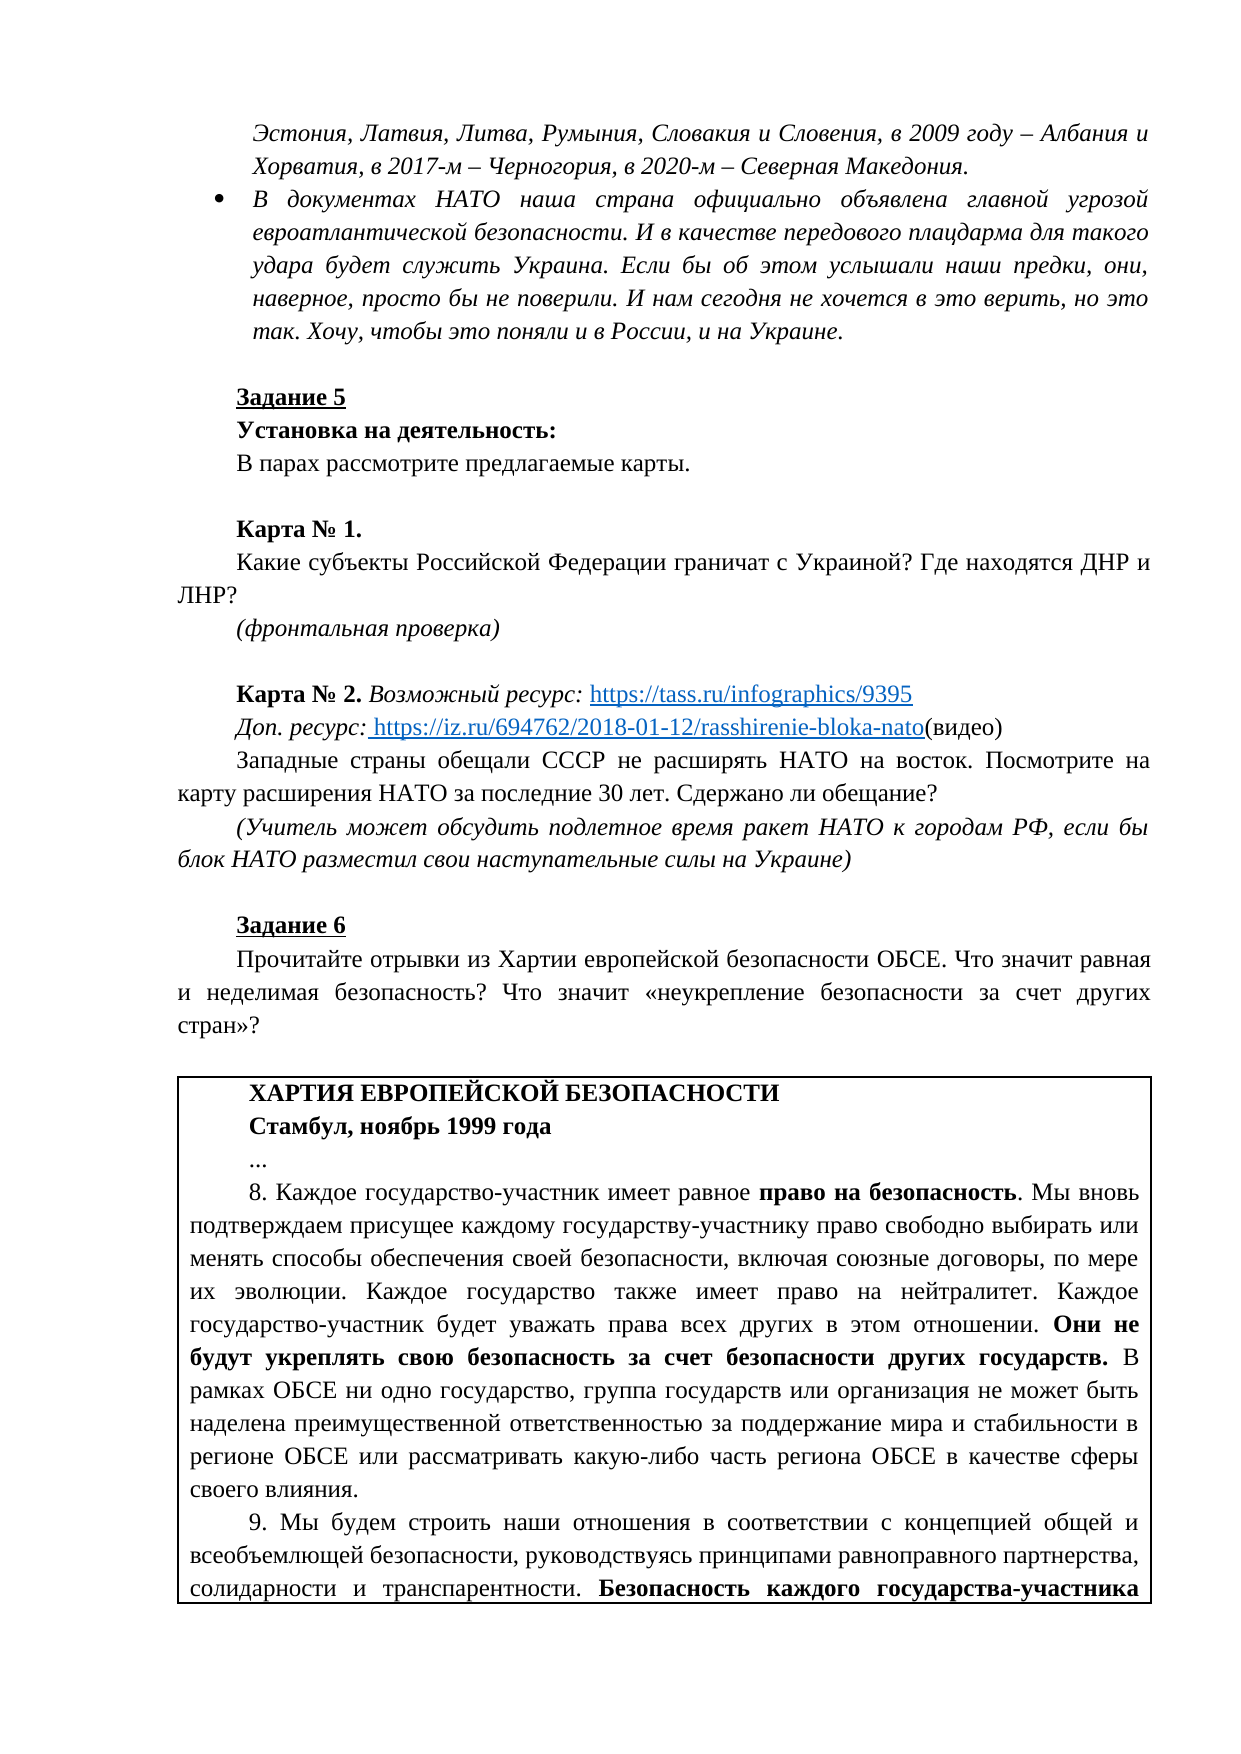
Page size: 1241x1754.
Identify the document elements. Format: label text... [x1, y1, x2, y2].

list В документах НАТО наша страна официально объявлена главной угрозой евроатлантической безопасности. И в качестве передового плацдарма для такого удара будет служить Украина. Если бы об этом услышали наши предки, они, наверное, просто бы не поверили. И нам сегодня не хочется в это верить, но это так. Хочу, чтобы это поняли и в России, и на Украине. [215, 184, 1152, 345]
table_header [179, 1078, 1150, 1602]
text (фронтальная проверка) [177, 613, 1152, 642]
text Установка на деятельность: [177, 415, 1152, 444]
text Карта № 2. Возможный ресурс: https://tass.ru/infographics/9395 [177, 679, 1152, 708]
text Задание 6 [177, 911, 1152, 939]
text (Учитель может обсудить подлетное время ракет НАТО к городам РФ, если бы блок НАТО разместил свои наступательные силы на Украине) [177, 812, 1152, 873]
text Доп. ресурс: https://iz.ru/694762/2018-01-12/rasshirenie-bloka-nato(видео) [177, 712, 1152, 741]
text Карта № 1. [177, 514, 1152, 543]
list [215, 118, 1152, 180]
text Какие субъекты Российской Федерации граничат с Украиной? Где находятся ДНР и ЛНР? [177, 547, 1152, 609]
text Задание 5 [177, 382, 1152, 411]
text Прочитайте отрывки из Хартии европейской безопасности ОБСЕ. Что значит равная и неделимая безопасность? Что значит «неукрепление безопасности за счет других стран»? [177, 944, 1152, 1038]
text В парах рассмотрите предлагаемые карты. [177, 448, 1152, 477]
text Западные страны обещали СССР не расширять НАТО на восток. Посмотрите на карту расширения НАТО за последние 30 лет. Сдержано ли обещание? [177, 746, 1152, 807]
